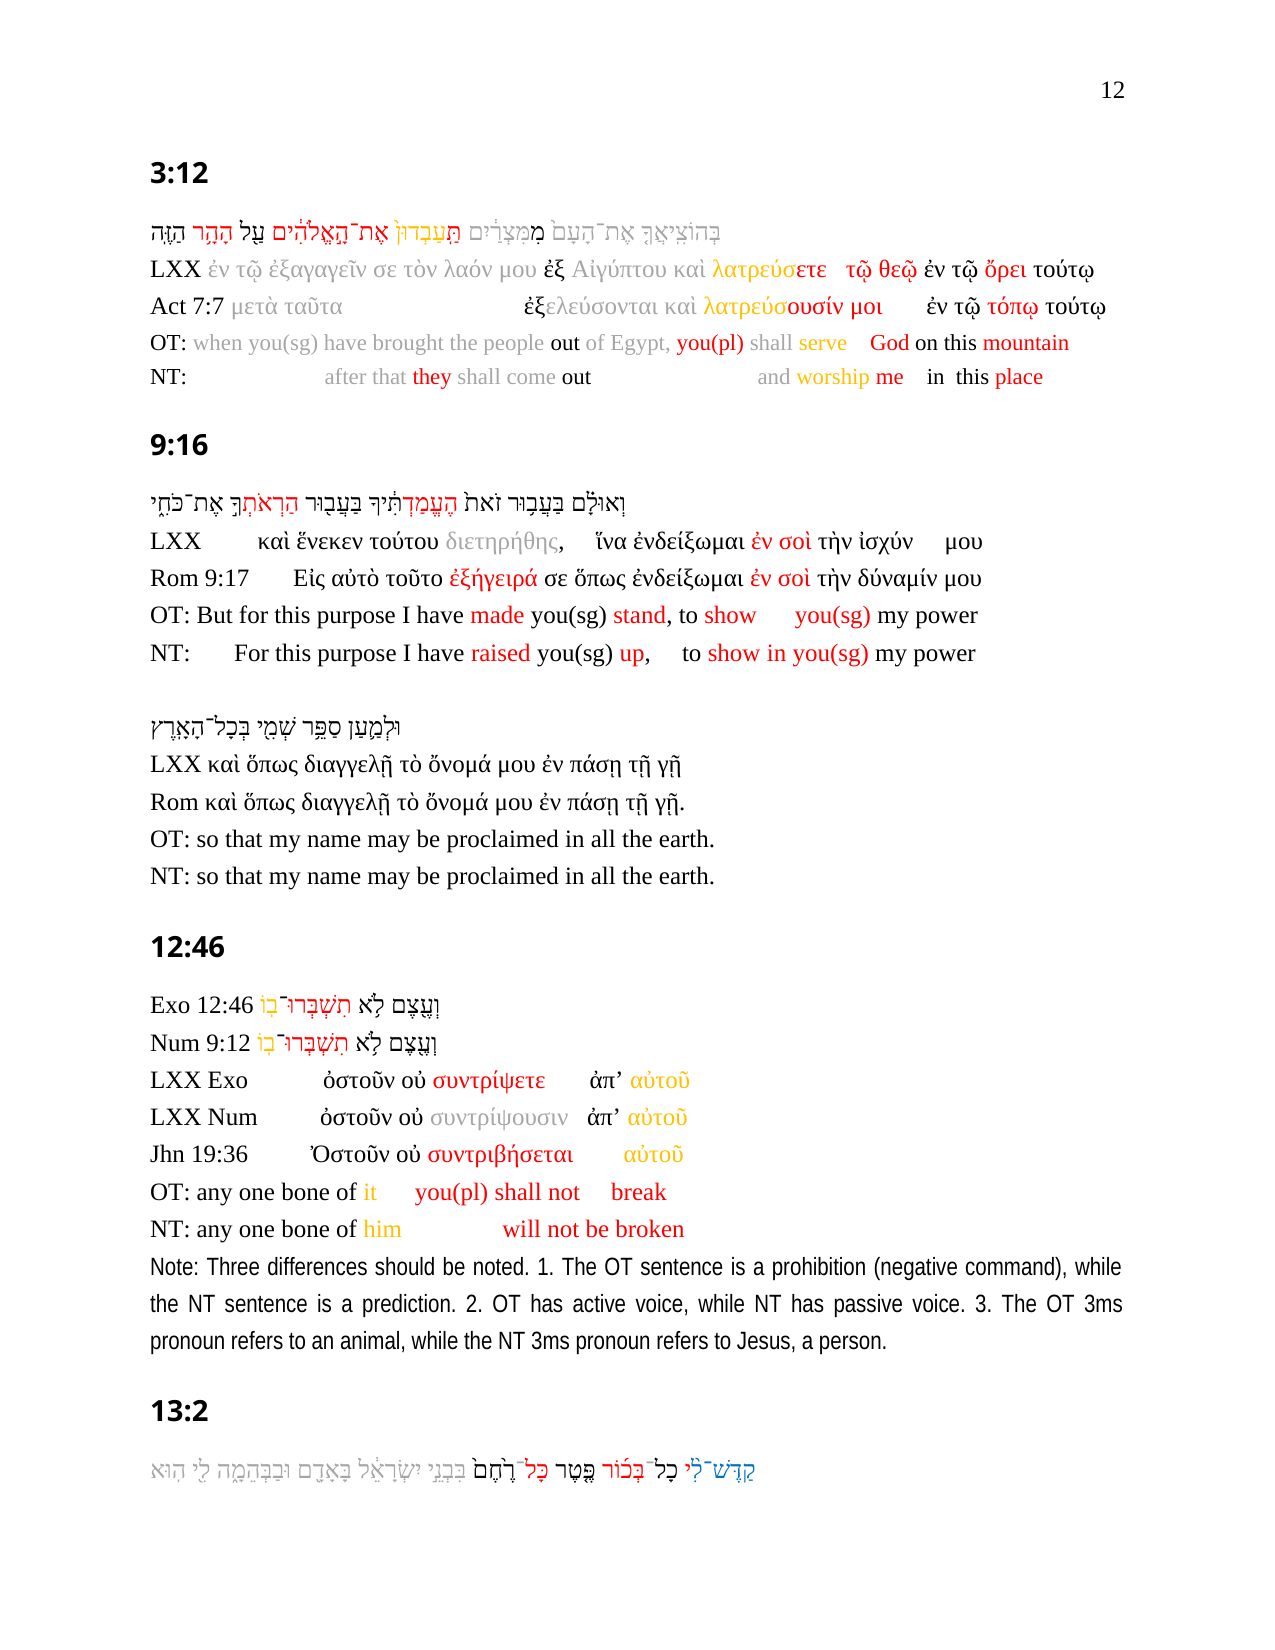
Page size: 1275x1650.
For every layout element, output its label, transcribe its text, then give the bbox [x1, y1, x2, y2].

text OT: so that my name may be proclaimed in all the earth. [150, 824, 1125, 853]
text 9:16 [150, 422, 1125, 463]
text Note: Three differences should be noted. 1. The OT sentence is a prohibition (negative command), while the NT sentence is a prediction. 2. OT has active voice, while NT has passive voice. 3. The OT 3ms pronoun refers to an animal, while the NT 3ms pronoun refers to Jesus, a person. [150, 1251, 1125, 1354]
text Act 7:7 μετὰ ταῦτα ἐξελεύσονται καὶ λατρεύσουσίν μοι ἐν τῷ τόπῳ τούτῳ [150, 291, 1125, 320]
text Exo 12:46 וְעֶ֖צֶם לֹ֥א תִשְׁבְּרוּ־בֽוֹ [150, 990, 1125, 1019]
text Jhn 19:36 Ὀστοῦν οὐ συντριβήσεται αὐτοῦ [150, 1139, 1125, 1168]
text LXX Num ὀστοῦν οὐ συντρίψουσιν ἀπʼ αὐτοῦ [150, 1102, 1125, 1131]
text 13:2 [150, 1388, 1125, 1430]
text Rom 9:17 Εἰς αὐτὸ τοῦτο ἐξήγειρά σε ὅπως ἐνδείξωμαι ἐν σοὶ τὴν δύναμίν μου [150, 563, 1125, 592]
text LXX ἐν τῷ ἐξαγαγεῖν σε τὸν λαόν μου ἐξ Αἰγύπτου καὶ λατρεύσετε τῷ θεῷ ἐν τῷ ὄρει τούτῳ [150, 254, 1125, 283]
text NT: after that they shall come out and worship me in this place [150, 363, 1125, 389]
text NT: any one bone of him will not be broken [150, 1214, 1125, 1243]
text OT: any one bone of it you(pl) shall not break [150, 1177, 1125, 1206]
text LXX Exo ὀστοῦν οὐ συντρίψετε ἀπʼ αὐτοῦ [150, 1065, 1125, 1094]
text 3:12 [150, 150, 1125, 192]
text OT: when you(sg) have brought the people out of Egypt, you(pl) shall serve God on this mountain [150, 328, 1125, 355]
text OT: But for this purpose I have made you(sg) stand, to show you(sg) my power [150, 600, 1125, 629]
text LXX καὶ ἕνεκεν τούτου διετηρήθης, ἵνα ἐνδείξωμαι ἐν σοὶ τὴν ἰσχύν μου [150, 526, 1125, 554]
text וְאוּלָ֗ם בַּעֲב֥וּר זֹאת֙ הֶעֱמַדְתִּ֔יךָ בַּעֲב֖וּר הַרְאֹתְךָ֣ אֶת־כֹּחִ֑י [150, 488, 1125, 517]
text LXX καὶ ὅπως διαγγελῇ τὸ ὄνομά μου ἐν πάσῃ τῇ γῇ [150, 749, 1125, 778]
text Rom καὶ ὅπως διαγγελῇ τὸ ὄνομά μου ἐν πάσῃ τῇ γῇ. [150, 787, 1125, 816]
text בְּהוֹצִֽיאֲךָ֤ אֶת־הָעָם֙ מִמִּצְרַ֔יִם תַּֽעַבְדוּן֙ אֶת־הָ֣אֱלֹהִ֔ים עַ֖ל הָהָ֥ר הַזֶּֽה [150, 217, 1125, 245]
text 12:46 [150, 924, 1125, 965]
text NT: so that my name may be proclaimed in all the earth. [150, 861, 1125, 890]
text NT: For this purpose I have raised you(sg) up, to show in you(sg) my power [150, 638, 1125, 666]
text קַדֶּשׁ־לִ֨י כָל־בְּכ֜וֹר פֶּ֤טֶר כָּל־רֶ֙חֶם֙ בִּבְנֵ֣י יִשְׂרָאֵ֔ל בָּאָדָ֖ם וּבַבְּהֵמָ֑ה לִ֖י הֽוּא [150, 1455, 1125, 1483]
text וּלְמַ֛עַן סַפֵּ֥ר שְׁמִ֖י בְּכָל־הָאָֽרֶץ [150, 712, 1125, 741]
text Num 9:12 וְעֶ֖צֶם לֹ֥א תִשְׁבְּרוּ־בֽוֹ [150, 1028, 1125, 1056]
